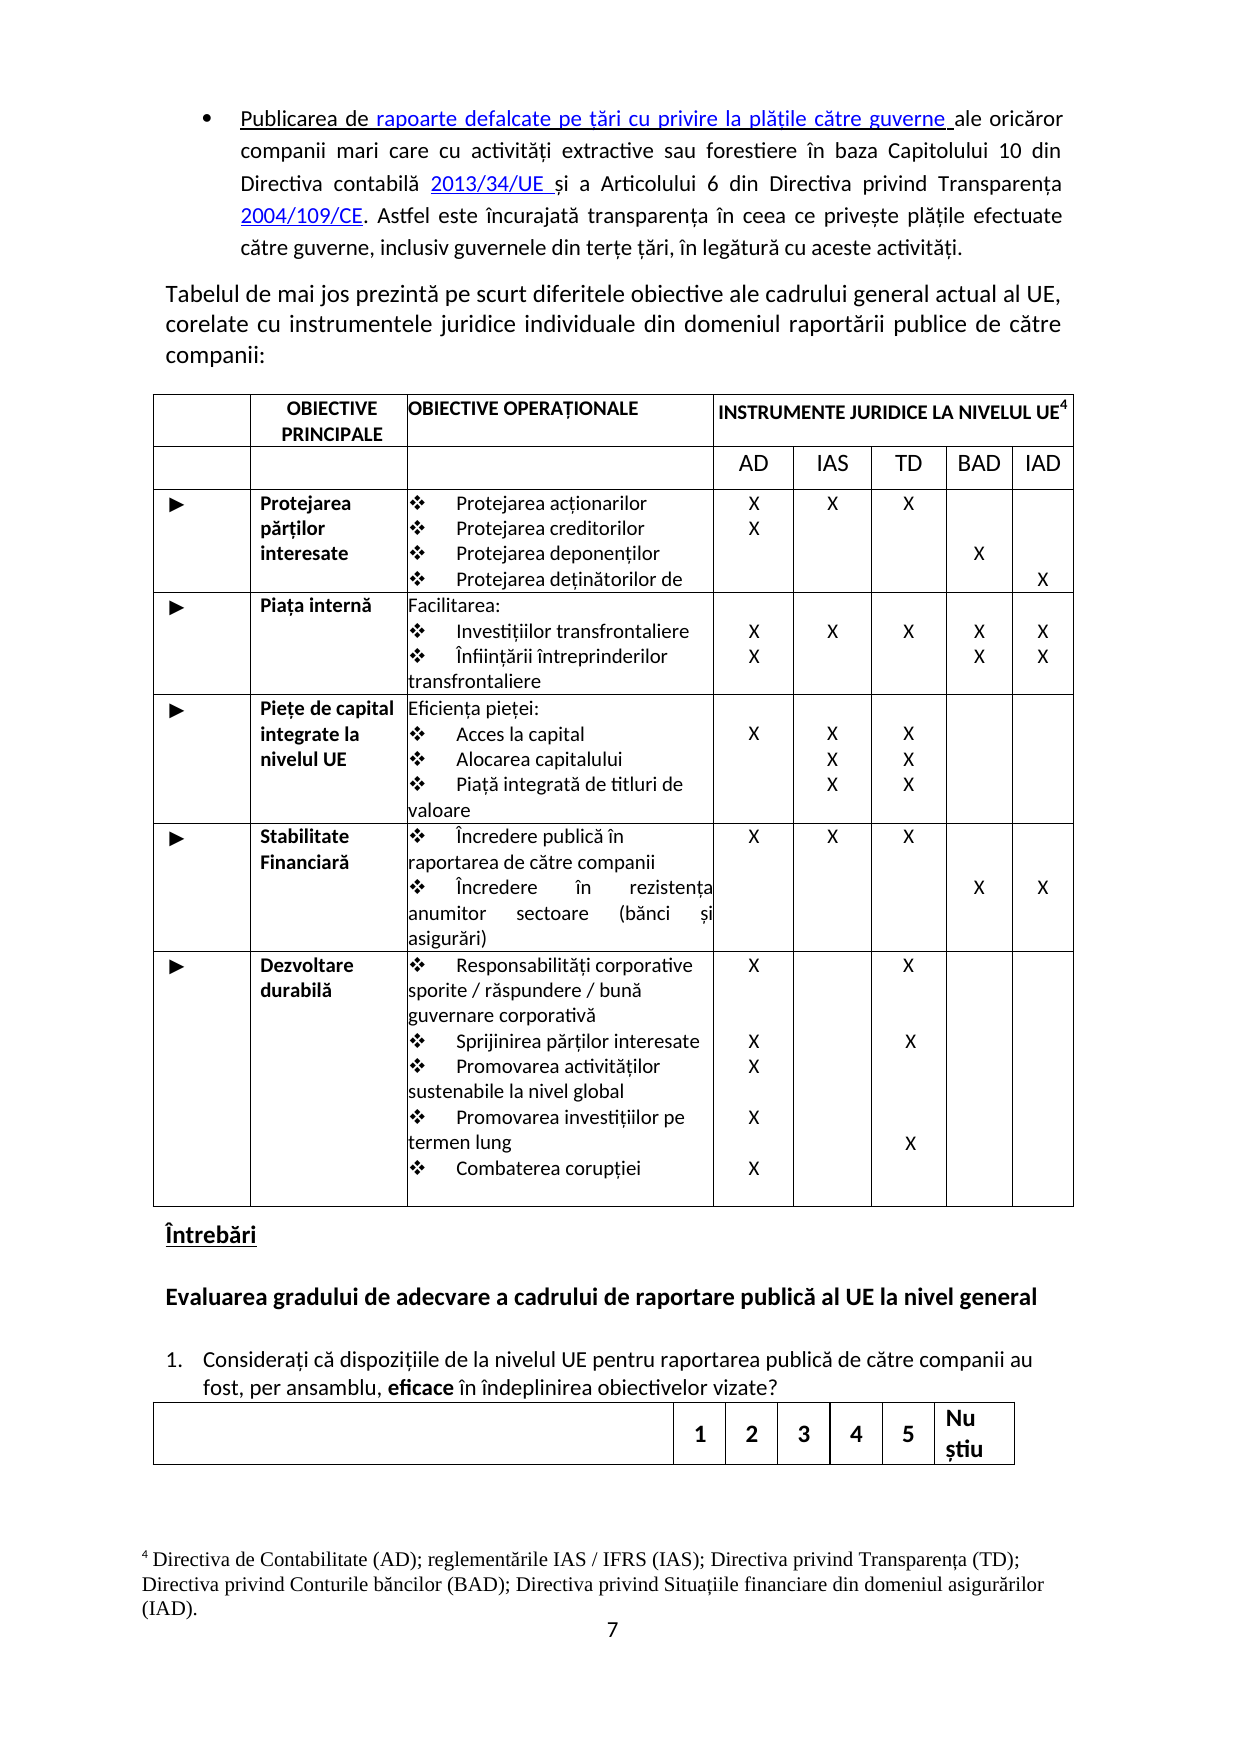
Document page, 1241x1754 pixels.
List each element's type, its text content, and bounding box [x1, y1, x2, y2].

table_header 5 [883, 1403, 934, 1464]
table_cell X X [1013, 593, 1073, 694]
table_cell X X X X X [714, 952, 793, 1206]
table_cell ► [154, 593, 250, 694]
table_cell Responsabilități corporative sporite / răspundere / bună guvernare corporativă Sprijinirea părților interesate Promovarea activităților sustenabile la nivel global Promovarea investițiilor pe termen lung Combaterea corupției [408, 952, 713, 1206]
table_cell ► [154, 952, 250, 1206]
table_cell X X X [872, 695, 946, 822]
table_cell ► [154, 824, 250, 951]
table_cell [1013, 952, 1073, 1206]
table_cell Facilitarea: Investiţiilor transfrontaliere Înființării întreprinderilor transfrontaliere [408, 593, 713, 694]
table_cell Protejarea acționarilor Protejarea creditorilor Protejarea deponenților Protejarea deținătorilor de polițe [408, 490, 713, 592]
table_cell [947, 695, 1012, 822]
table_header Nu știu [935, 1403, 1014, 1464]
table_header [154, 395, 250, 446]
table_cell X [1013, 824, 1073, 951]
table_header OBIECTIVE OPERAȚIONALE [408, 395, 713, 446]
table_cell X [947, 824, 1012, 951]
table_cell [408, 447, 713, 489]
list Publicarea de rapoarte defalcate pe țări cu privire la plățile către guverne ale oricăror companii mari care cu activități extractive sau forestiere în baza Capitolului 10 din Directiva contabilă 2013/34/UE și a Articolului 6 din Directiva privind Transparența 2004/109/CE. Astfel este încurajată transparenţa în ceea ce privește plățile efectuate către guverne, inclusiv guvernele din terțe țări, în legătură cu aceste activități. [203, 104, 1063, 261]
table_cell X X X [872, 952, 946, 1206]
table_header 1 [674, 1403, 725, 1464]
table_header 4 [831, 1403, 882, 1464]
table_cell X [872, 824, 946, 951]
table_cell X [794, 593, 871, 694]
table_cell X [872, 593, 946, 694]
subtitle Întrebări [165, 1219, 1062, 1250]
table_cell Protejarea părților interesate [251, 490, 407, 592]
text Evaluarea gradului de adecvare a cadrului de raportare publică al UE la nivel general [165, 1281, 1062, 1311]
list Considerați că dispoziţiile de la nivelul UE pentru raportarea publică de către companii au fost, per ansamblu, eficace în îndeplinirea obiectivelor vizate? [165, 1346, 1062, 1402]
table_cell X X [714, 490, 793, 592]
table_cell X X [947, 593, 1012, 694]
table_header INSTRUMENTE JURIDICE LA NIVELUL UE [714, 395, 1073, 446]
table_cell Stabilitate Financiară [251, 824, 407, 951]
table_cell X X [714, 593, 793, 694]
table_cell [251, 447, 407, 489]
table_cell [947, 952, 1012, 1206]
table_cell Dezvoltare durabilă [251, 952, 407, 1206]
table_cell [1013, 695, 1073, 822]
table_cell Piața internă [251, 593, 407, 694]
table_cell BAD [947, 447, 1012, 489]
table_cell TD [872, 447, 946, 489]
table_cell ► [154, 695, 250, 822]
table_cell IAD [1013, 447, 1073, 489]
text Tabelul de mai jos prezintă pe scurt diferitele obiective ale cadrului general actual al UE, corelate cu instrumentele juridice individuale din domeniul raportării publice de către companii: [165, 278, 1063, 369]
table_cell X [794, 490, 871, 592]
table_cell X X X [794, 695, 871, 822]
table_cell [794, 952, 871, 1206]
table_header 3 [778, 1403, 829, 1464]
table_cell X [714, 695, 793, 822]
table_cell Eficiența pieței: Acces la capital Alocarea capitalului Piață integrată de titluri de valoare [408, 695, 713, 822]
table_header [154, 1403, 673, 1464]
table_cell X [714, 824, 793, 951]
table_header OBIECTIVE PRINCIPALE [251, 395, 407, 446]
table_cell Piețe de capital integrate la nivelul UE [251, 695, 407, 822]
table_cell AD [714, 447, 793, 489]
table_cell IAS [794, 447, 871, 489]
table_cell X [1013, 490, 1073, 592]
table_cell X [794, 824, 871, 951]
table_cell [154, 447, 250, 489]
table_cell X [872, 490, 946, 592]
table_cell Încredere publică în raportarea de către companii Încredere în rezistența anumitor sectoare (bănci și asigurări) [408, 824, 713, 951]
table_cell ► [154, 490, 250, 592]
table_cell X [947, 490, 1012, 592]
table_header 2 [726, 1403, 777, 1464]
